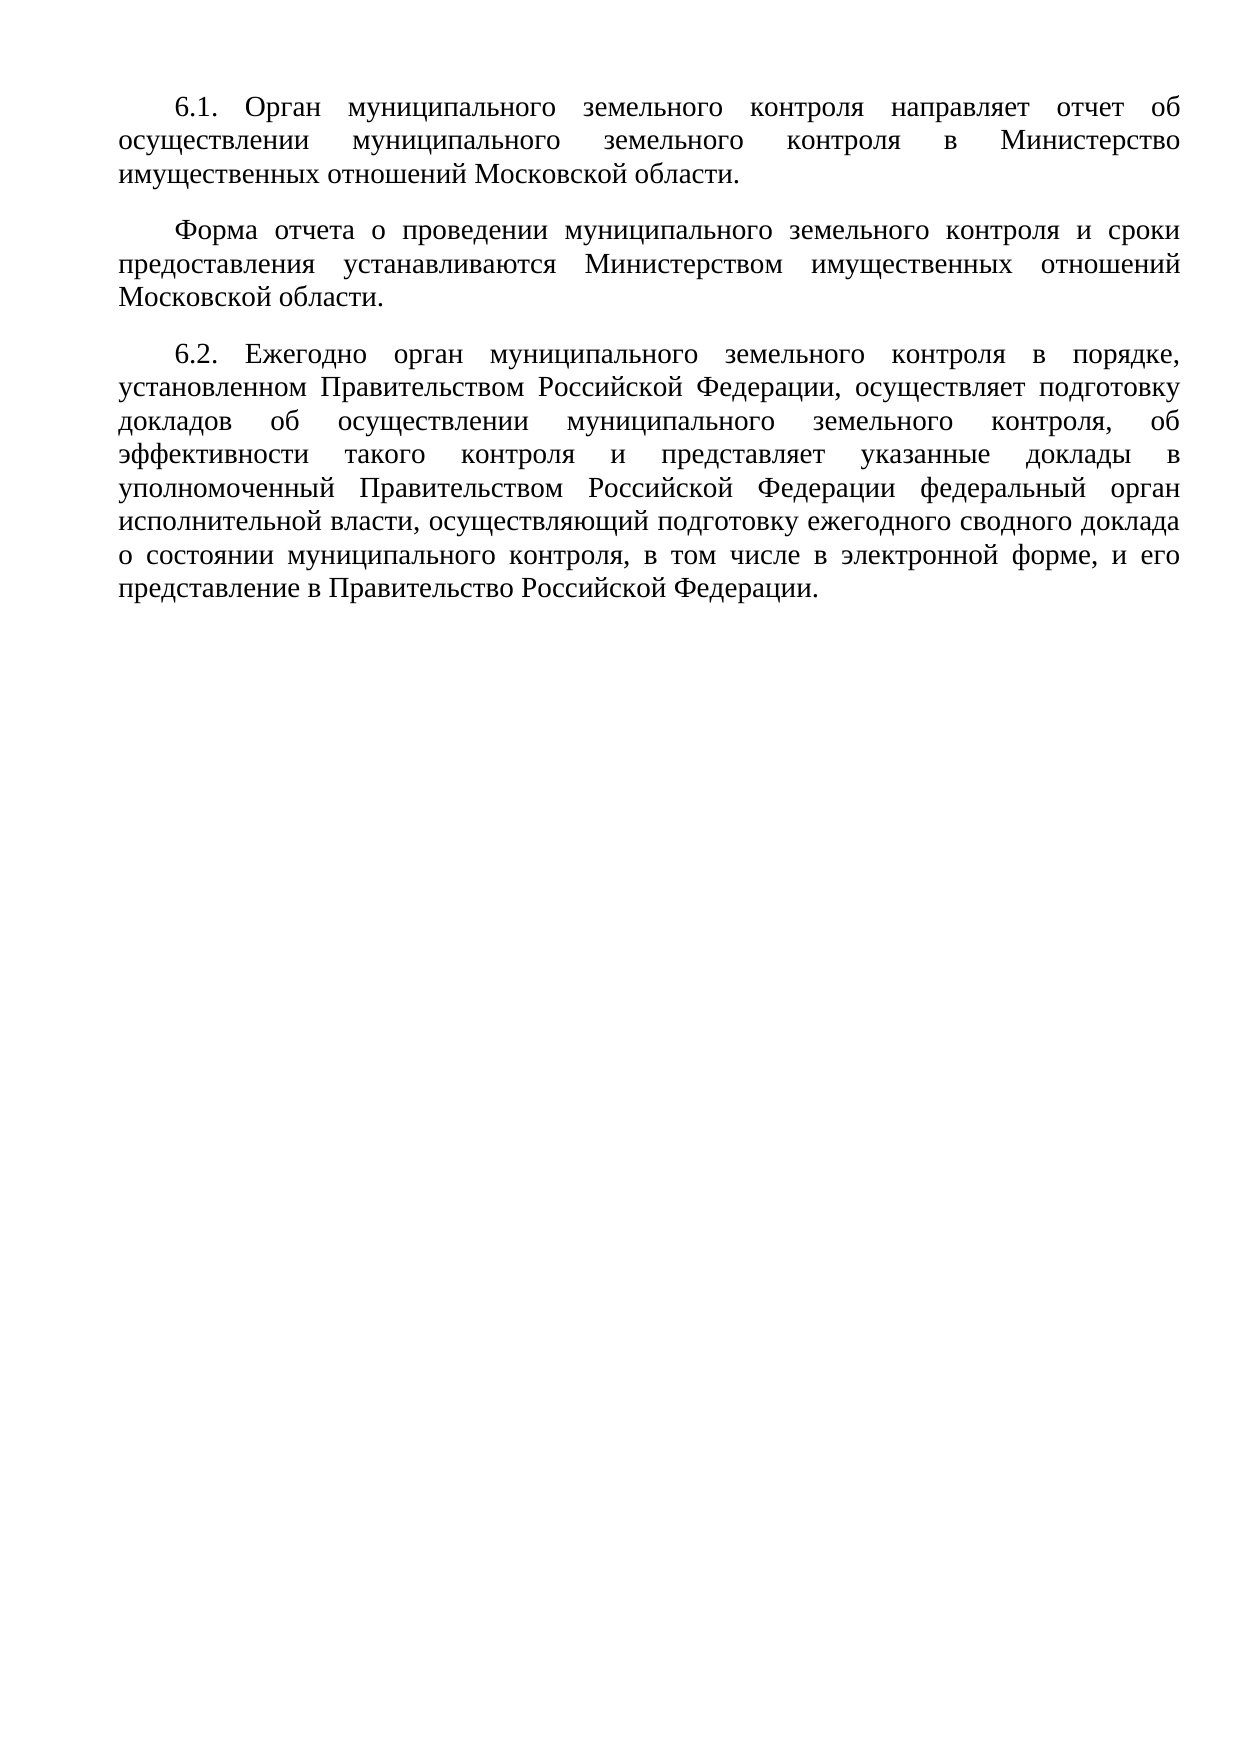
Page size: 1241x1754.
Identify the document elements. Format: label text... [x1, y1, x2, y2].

text 6.1. Орган муниципального земельного контроля направляет отчет об осуществлении муниципального земельного контроля в Министерство имущественных отношений Московской области. [118, 89, 1181, 189]
text 6.2. Ежегодно орган муниципального земельного контроля в порядке, установленном Правительством Российской Федерации, осуществляет подготовку докладов об осуществлении муниципального земельного контроля, об эффективности такого контроля и представляет указанные доклады в уполномоченный Правительством Российской Федерации федеральный орган исполнительной власти, осуществляющий подготовку ежегодного сводного доклада о состоянии муниципального контроля, в том числе в электронной форме, и его представление в Правительство Российской Федерации. [118, 336, 1181, 604]
text Форма отчета о проведении муниципального земельного контроля и сроки предоставления устанавливаются Министерством имущественных отношений Московской области. [118, 212, 1181, 313]
